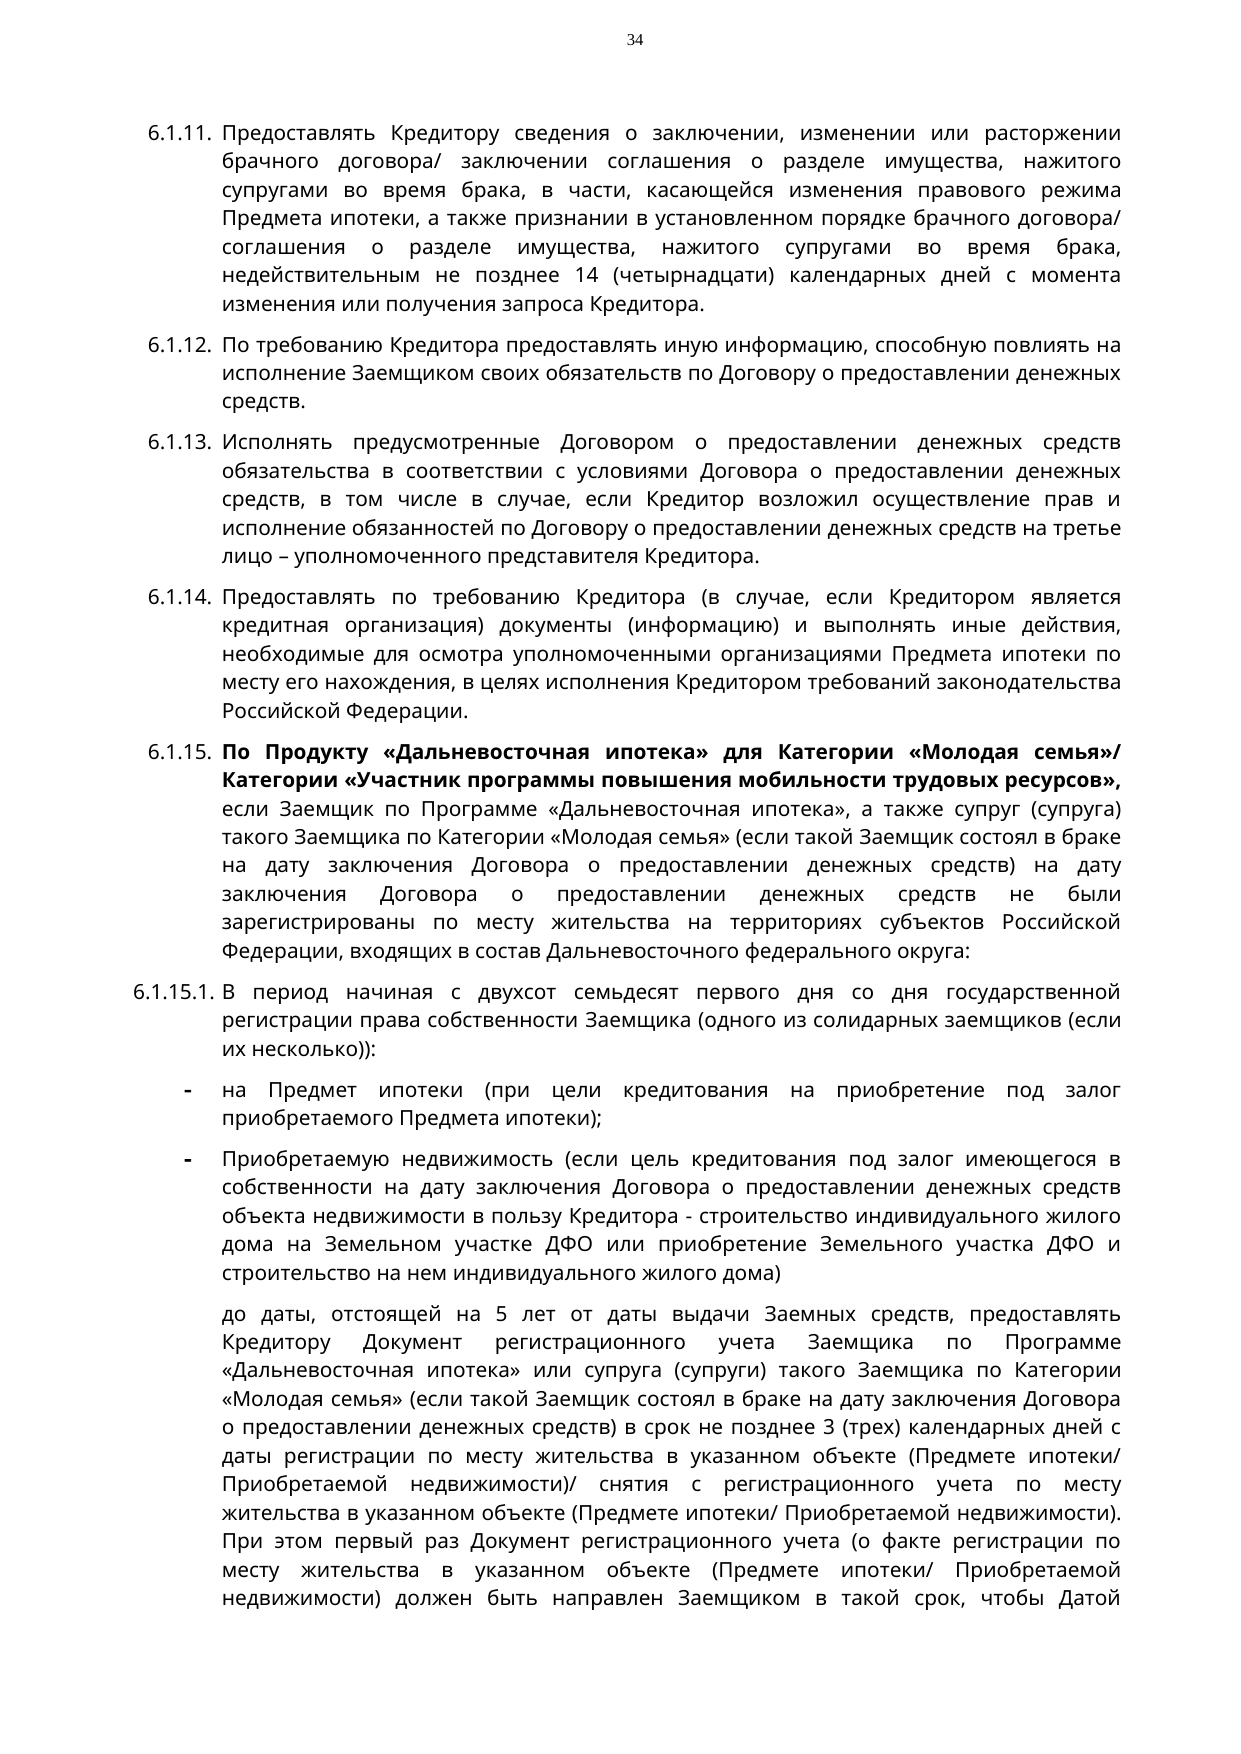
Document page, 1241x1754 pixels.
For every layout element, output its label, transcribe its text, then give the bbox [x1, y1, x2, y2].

list Исполнять предусмотренные Договором о предоставлении денежных средств обязательства в соответствии с условиями Договора о предоставлении денежных средств, в том числе в случае, если Кредитор возложил осуществление прав и исполнение обязанностей по Договору о предоставлении денежных средств на третье лицо – уполномоченного представителя Кредитора. [148, 427, 1122, 570]
list По Продукту «Дальневосточная ипотека» для Категории «Молодая семья»/ Категории «Участник программы повышения мобильности трудовых ресурсов», если Заемщик по Программе «Дальневосточная ипотека», а также супруг (супруга) такого Заемщика по Категории «Молодая семья» (если такой Заемщик состоял в браке на дату заключения Договора о предоставлении денежных средств) на дату заключения Договора о предоставлении денежных средств не были зарегистрированы по месту жительства на территориях субъектов Российской Федерации, входящих в состав Дальневосточного федерального округа: [148, 737, 1122, 964]
list Приобретаемую недвижимость (если цель кредитования под залог имеющегося в собственности на дату заключения Договора о предоставлении денежных средств объекта недвижимости в пользу Кредитора - строительство индивидуального жилого дома на Земельном участке ДФО или приобретение Земельного участка ДФО и строительство на нем индивидуального жилого дома) [184, 1144, 1122, 1286]
list В период начиная с двухсот семьдесят первого дня со дня государственной регистрации права собственности Заемщика (одного из солидарных заемщиков (если их несколько)): [133, 977, 1122, 1062]
list По требованию Кредитора предоставлять иную информацию, способную повлиять на исполнение Заемщиком своих обязательств по Договору о предоставлении денежных средств. [148, 330, 1122, 415]
list на Предмет ипотеки (при цели кредитования на приобретение под залог приобретаемого Предмета ипотеки); [184, 1075, 1122, 1132]
list Предоставлять по требованию Кредитора (в случае, если Кредитором является кредитная организация) документы (информацию) и выполнять иные действия, необходимые для осмотра уполномоченными организациями Предмета ипотеки по месту его нахождения, в целях исполнения Кредитором требований законодательства Российской Федерации. [148, 582, 1122, 724]
list Предоставлять Кредитору сведения о заключении, изменении или расторжении брачного договора/ заключении соглашения о разделе имущества, нажитого супругами во время брака, в части, касающейся изменения правового режима Предмета ипотеки, а также признании в установленном порядке брачного договора/ соглашения о разделе имущества, нажитого супругами во время брака, недействительным не позднее 14 (четырнадцати) календарных дней с момента изменения или получения запроса Кредитора. [148, 118, 1122, 317]
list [222, 1299, 1122, 1612]
